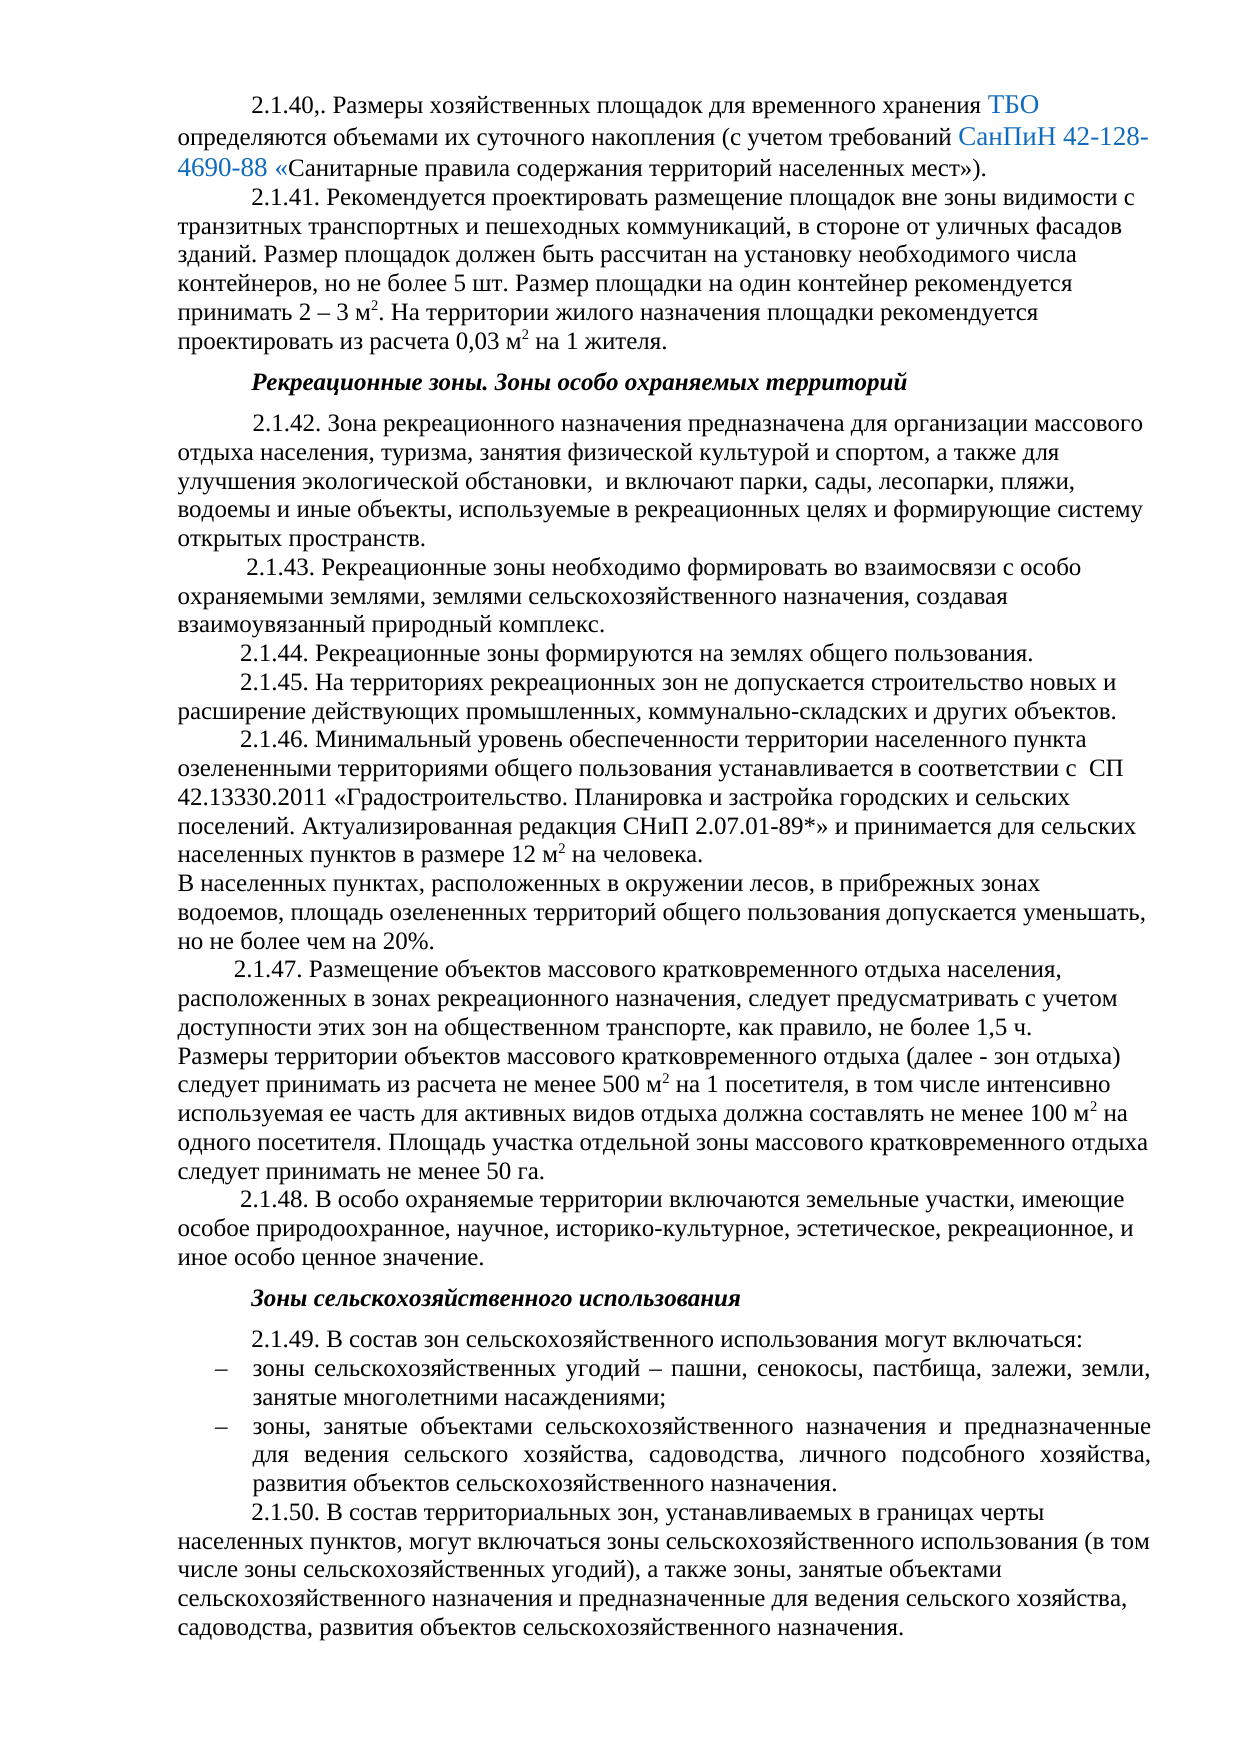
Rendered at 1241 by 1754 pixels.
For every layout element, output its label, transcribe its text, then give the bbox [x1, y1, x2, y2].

list зоны, занятые объектами сельскохозяйственного назначения и предназначенные для ведения сельского хозяйства, садоводства, личного подсобного хозяйства, развития объектов сельскохозяйственного назначения. [215, 1411, 1152, 1497]
text 2.1.47. Размещение объектов массового кратковременного отдыха населения, расположенных в зонах рекреационного назначения, следует предусматривать с учетом доступности этих зон на общественном транспорте, как правило, не более 1,5 ч. [177, 954, 1152, 1041]
text 2.1.44. Рекреационные зоны формируются на землях общего пользования. [177, 638, 1152, 667]
text 2.1.45. На территориях рекреационных зон не допускается строительство новых и расширение действующих промышленных, коммунально-складских и других объектов. [177, 667, 1152, 724]
text 2.1.42. Зона рекреационного назначения предназначена для организации массового отдыха населения, туризма, занятия физической культурой и спортом, а также для улучшения экологической обстановки, и включают парки, сады, лесопарки, пляжи, водоемы и иные объекты, используемые в рекреационных целях и формирующие систему открытых пространств. [177, 408, 1152, 552]
text 2.1.49. В состав зон сельскохозяйственного использования могут включаться: [177, 1324, 1152, 1353]
text 2.1.41. Рекомендуется проектировать размещение площадок вне зоны видимости с транзитных транспортных и пешеходных коммуникаций, в стороне от уличных фасадов зданий. Размер площадок должен быть рассчитан на установку необходимого числа контейнеров, но не более 5 шт. Размер площадки на один контейнер рекомендуется принимать 2 – 3 м2. На территории жилого назначения площадки рекомендуется проектировать из расчета 0,03 м2 на 1 жителя. [177, 182, 1152, 354]
text 2.1.48. В особо охраняемые территории включаются земельные участки, имеющие особое природоохранное, научное, историко-культурное, эстетическое, рекреационное, и иное особо ценное значение. [177, 1184, 1152, 1271]
text 2.1.50. В состав территориальных зон, устанавливаемых в границах черты населенных пунктов, могут включаться зоны сельскохозяйственного использования (в том числе зоны сельскохозяйственных угодий), а также зоны, занятые объектами сельскохозяйственного назначения и предназначенные для ведения сельского хозяйства, садоводства, развития объектов сельскохозяйственного назначения. [177, 1497, 1152, 1641]
text Размеры территории объектов массового кратковременного отдыха (далее - зон отдыха) следует принимать из расчета не менее 500 м2 на 1 посетителя, в том числе интенсивно используемая ее часть для активных видов отдыха должна составлять не менее 100 м2 на одного посетителя. Площадь участка отдельной зоны массового кратковременного отдыха следует принимать не менее 50 га. [177, 1041, 1152, 1184]
list зоны сельскохозяйственных угодий – пашни, сенокосы, пастбища, залежи, земли, занятые многолетними насаждениями; [215, 1353, 1152, 1411]
text В населенных пунктах, расположенных в окружении лесов, в прибрежных зонах водоемов, площадь озелененных территорий общего пользования допускается уменьшать, но не более чем на 20%. [177, 868, 1152, 954]
text 2.1.40,. Размеры хозяйственных площадок для временного хранения ТБО определяются объемами их суточного накопления (с учетом требований СанПиН 42-128-4690-88 «Санитарные правила содержания территорий населенных мест»). [177, 89, 1152, 182]
text 2.1.43. Рекреационные зоны необходимо формировать во взаимосвязи с особо охраняемыми землями, землями сельскохозяйственного назначения, создавая взаимоувязанный природный комплекс. [177, 552, 1152, 638]
text 2.1.46. Минимальный уровень обеспеченности территории населенного пункта озелененными территориями общего пользования устанавливается в соответствии с СП 42.13330.2011 «Градостроительство. Планировка и застройка городских и сельских поселений. Актуализированная редакция СНиП 2.07.01-89*» и принимается для сельских населенных пунктов в размере 12 м2 на человека. [177, 724, 1152, 868]
text Рекреационные зоны. Зоны особо охраняемых территорий [177, 367, 1152, 396]
text Зоны сельскохозяйственного использования [177, 1283, 1152, 1312]
